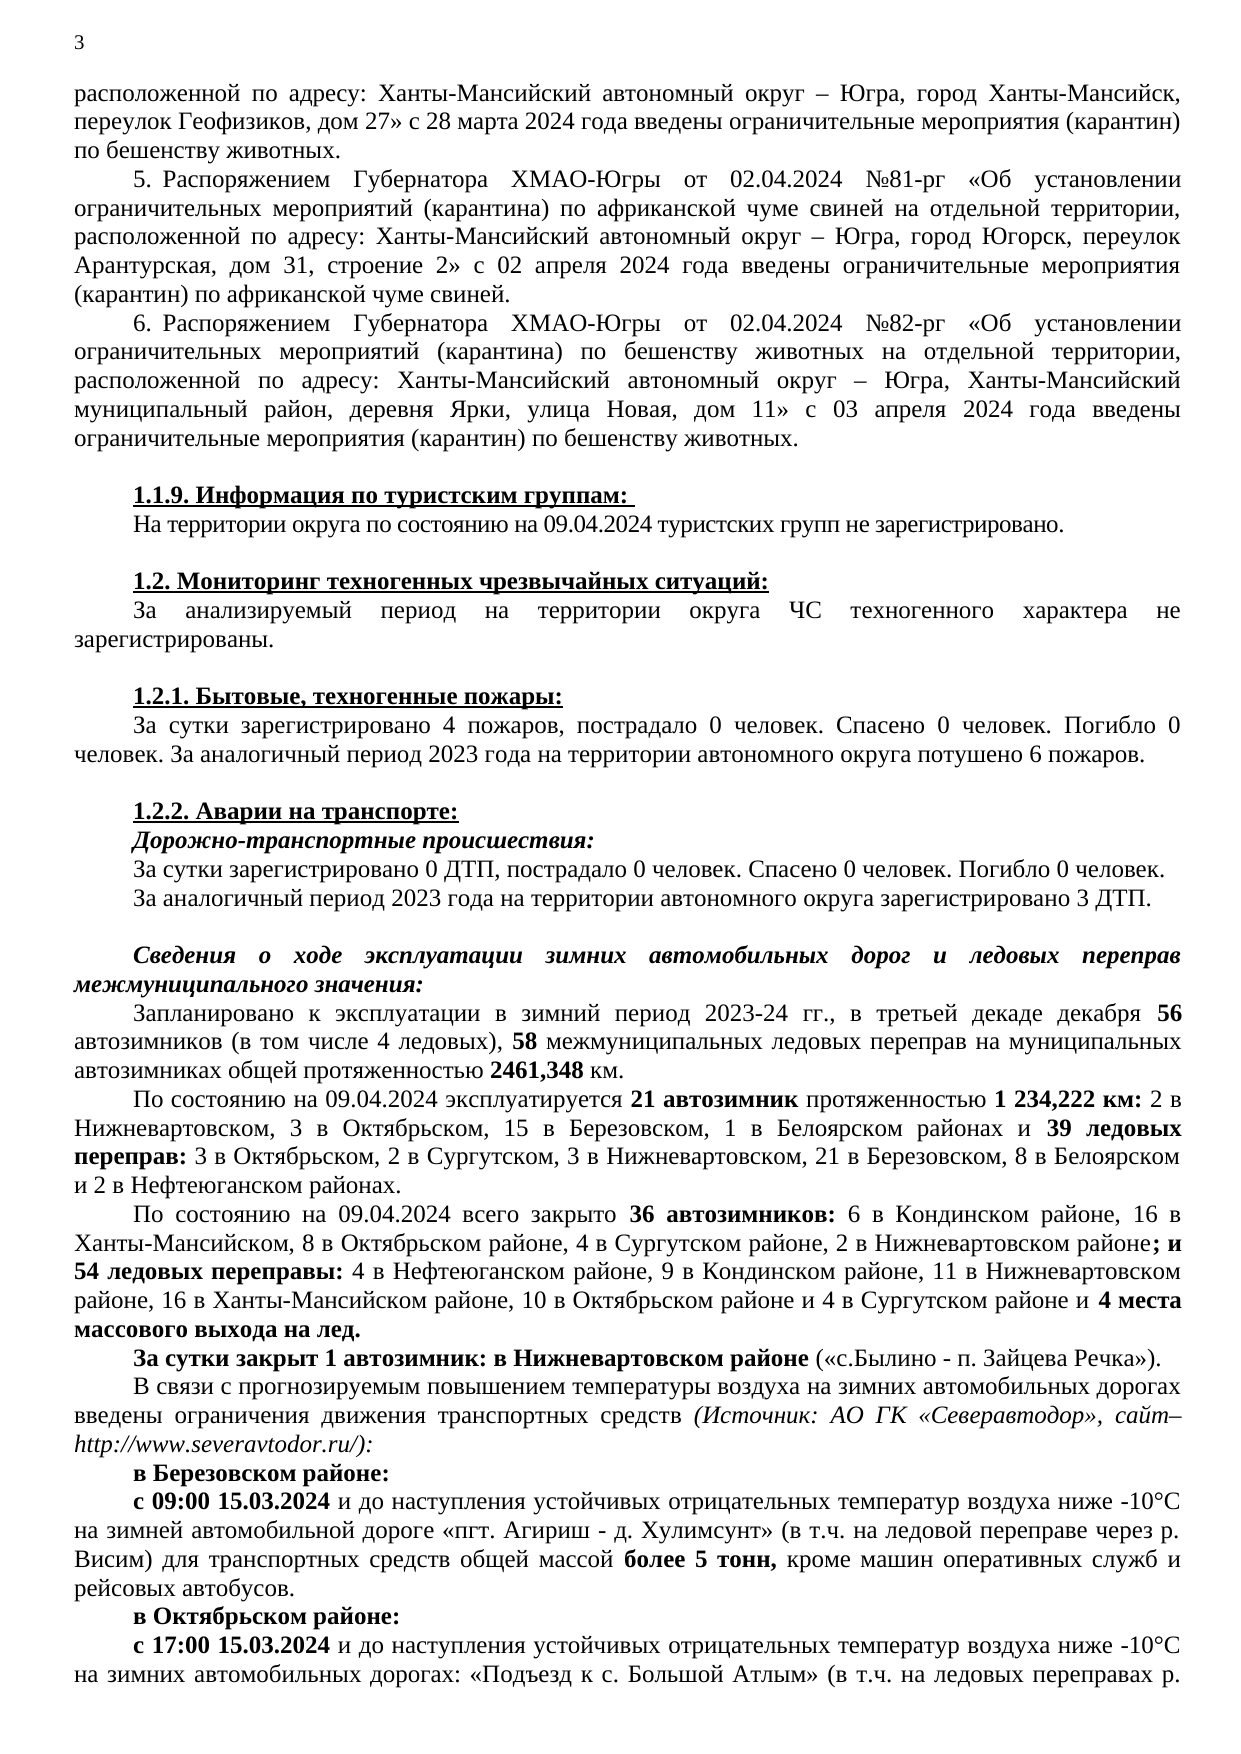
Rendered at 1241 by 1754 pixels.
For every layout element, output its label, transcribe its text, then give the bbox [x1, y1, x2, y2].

text 1.1.9. Информация по туристским группам: [74, 480, 1182, 509]
list Распоряжением Губернатора ХМАО-Югры от 02.04.2024 №81-рг «Об установлении ограничительных мероприятий (карантина) по африканской чуме свиней на отдельной территории, расположенной по адресу: Ханты-Мансийский автономный округ – Югра, город Югорск, переулок Арантурская, дом 31, строение 2» с 02 апреля 2024 года введены ограничительные мероприятия (карантин) по африканской чуме свиней. [74, 164, 1182, 308]
text Сведения о ходе эксплуатации зимних автомобильных дорог и ледовых переправ межмуниципального значения: [74, 940, 1182, 998]
text За сутки закрыт 1 автозимник: в Нижневартовском районе («с.Былино - п. Зайцева Речка»). [74, 1343, 1182, 1371]
text По состоянию на 09.04.2024 всего закрыто 36 автозимников: 6 в Кондинском районе, 16 в Ханты-Мансийском, 8 в Октябрьском районе, 4 в Сургутском районе, 2 в Нижневартовском районе; и 54 ледовых переправы: 4 в Нефтеюганском районе, 9 в Кондинском районе, 11 в Нижневартовском районе, 16 в Ханты-Мансийском районе, 10 в Октябрьском районе и 4 в Сургутском районе и 4 места массового выхода на лед. [74, 1199, 1182, 1343]
text В связи с прогнозируемым повышением температуры воздуха на зимних автомобильных дорогах введены ограничения движения транспортных средств (Источник: АО ГК «Северавтодор», сайт–http://www.severavtodor.ru/): [74, 1371, 1182, 1458]
text За сутки зарегистрировано 4 пожаров, пострадало 0 человек. Спасено 0 человек. Погибло 0 человек. За аналогичный период 2023 года на территории автономного округа потушено 6 пожаров. [74, 710, 1182, 768]
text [74, 1630, 1182, 1688]
text в Березовском районе: [74, 1458, 1182, 1486]
text За аналогичный период 2023 года на территории автономного округа зарегистрировано 3 ДТП. [74, 883, 1182, 911]
text На территории округа по состоянию на 09.04.2024 туристских групп не зарегистрировано. [74, 509, 1182, 538]
list Распоряжением Губернатора ХМАО-Югры от 02.04.2024 №82-рг «Об установлении ограничительных мероприятий (карантина) по бешенству животных на отдельной территории, расположенной по адресу: Ханты-Мансийский автономный округ – Югра, Ханты-Мансийский муниципальный район, деревня Ярки, улица Новая, дом 11» с 03 апреля 2024 года введены ограничительные мероприятия (карантин) по бешенству животных. [74, 308, 1182, 451]
text За сутки зарегистрировано 0 ДТП, пострадало 0 человек. Спасено 0 человек. Погибло 0 человек. [74, 854, 1182, 883]
text 1.2. Мониторинг техногенных чрезвычайных ситуаций: [74, 566, 1182, 595]
text Запланировано к эксплуатации в зимний период 2023-24 гг., в третьей декаде декабря 56 автозимников (в том числе 4 ледовых), 58 межмуниципальных ледовых переправ на муниципальных автозимниках общей протяженностью 2461,348 км. [74, 998, 1182, 1084]
text 1.2.1. Бытовые, техногенные пожары: [74, 681, 1182, 710]
text За анализируемый период на территории округа ЧС техногенного характера не зарегистрированы. [74, 595, 1182, 653]
text с 09:00 15.03.2024 и до наступления устойчивых отрицательных температур воздуха ниже -10°С на зимней автомобильной дороге «пгт. Агириш - д. Хулимсунт» (в т.ч. на ледовой переправе через р. Висим) для транспортных средств общей массой более 5 тонн, кроме машин оперативных служб и рейсовых автобусов. [74, 1486, 1182, 1601]
text По состоянию на 09.04.2024 эксплуатируется 21 автозимник протяженностью 1 234,222 км: 2 в Нижневартовском, 3 в Октябрьском, 15 в Березовском, 1 в Белоярском районах и 39 ледовых переправ: 3 в Октябрьском, 2 в Сургутском, 3 в Нижневартовском, 21 в Березовском, 8 в Белоярском и 2 в Нефтеюганском районах. [74, 1084, 1182, 1199]
text 1.2.2. Аварии на транспорте: [74, 796, 1182, 825]
text в Октябрьском районе: [74, 1601, 1182, 1630]
text Дорожно-транспортные происшествия: [74, 825, 1182, 854]
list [74, 78, 1182, 164]
